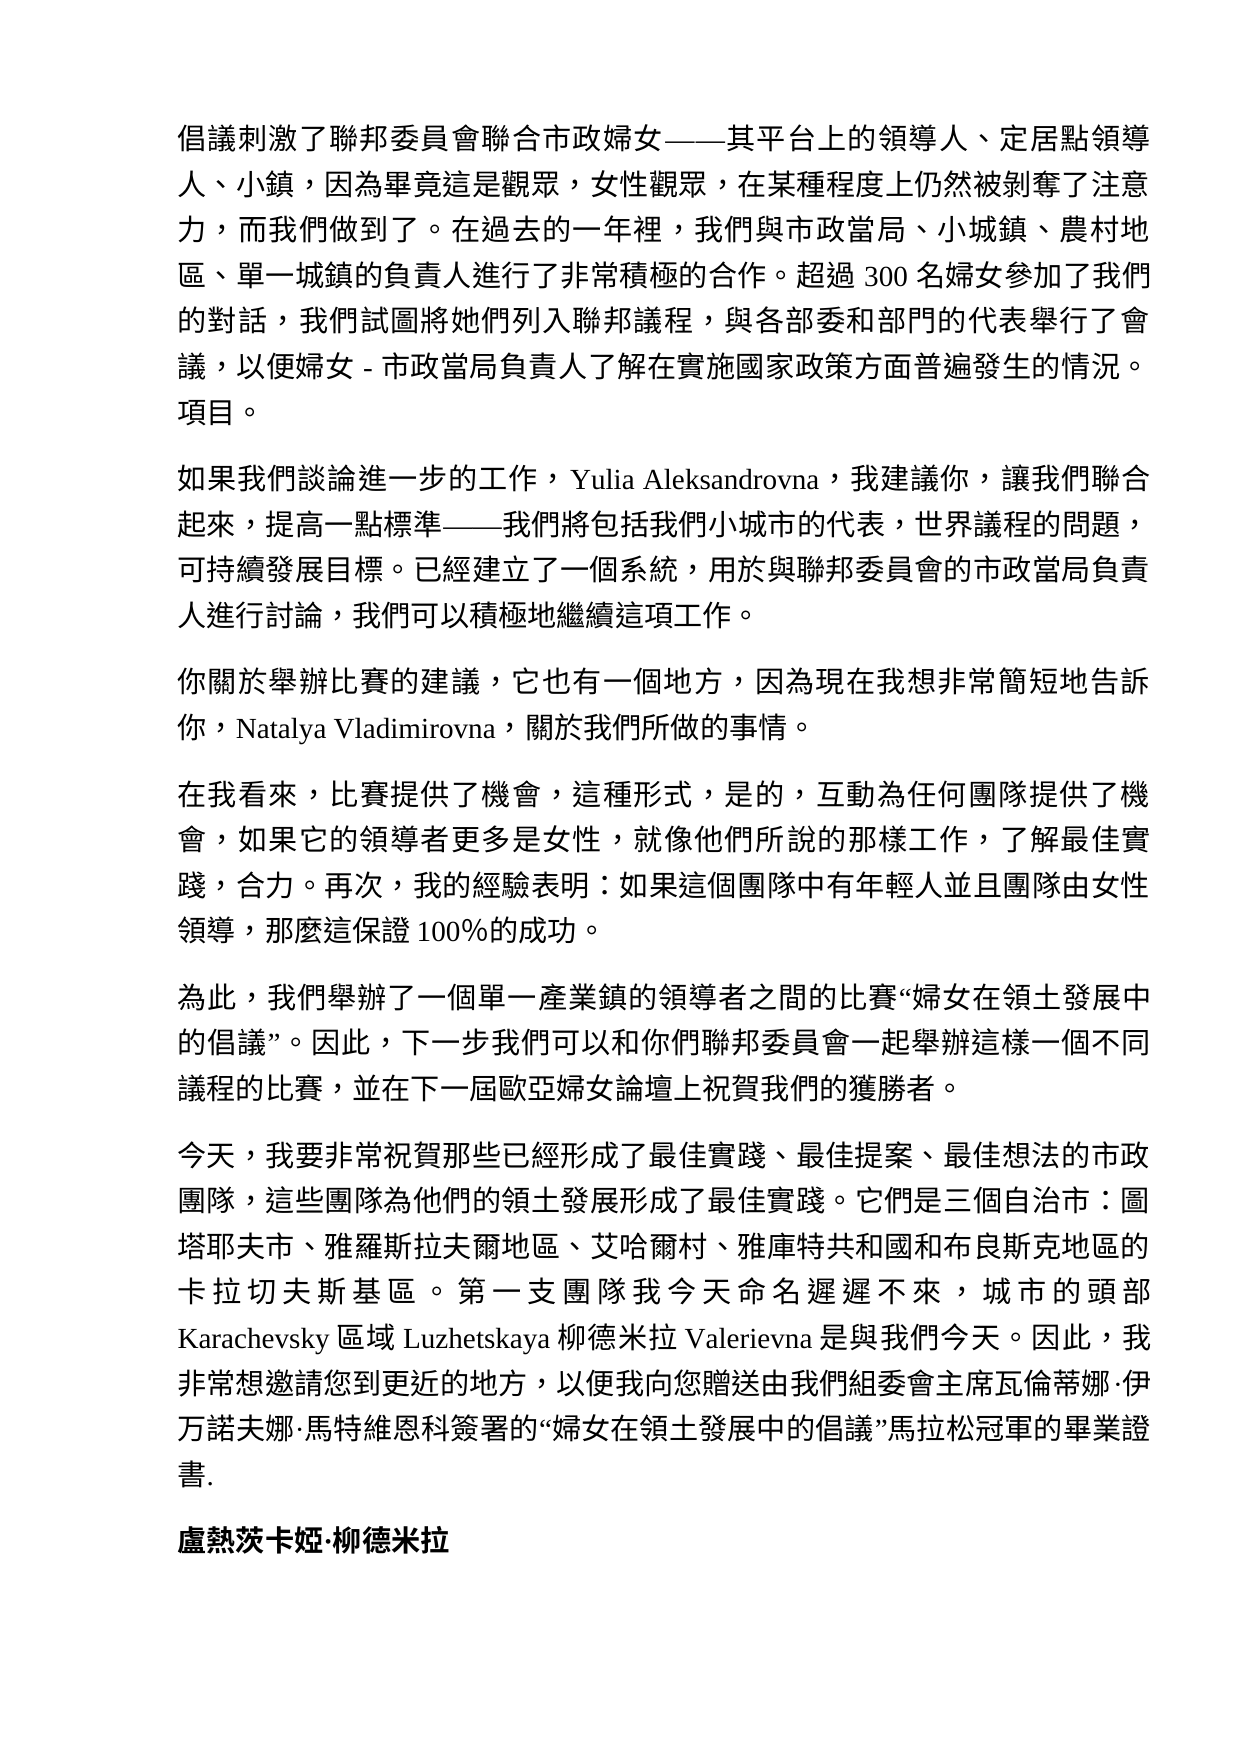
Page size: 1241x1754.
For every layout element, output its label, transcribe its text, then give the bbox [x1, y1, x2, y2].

text 為此，我們舉辦了一個單一產業鎮的領導者之間的比賽“婦女在領土發展中的倡議”。因此，下一步我們可以和你們聯邦委員會一起舉辦這樣一個不同議程的比賽，並在下一屆歐亞婦女論壇上祝賀我們的獲勝者。 [177, 977, 1152, 1108]
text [177, 118, 1152, 432]
text 盧熱茨卡婭·柳德米拉 [177, 1521, 1152, 1560]
text 今天，我要非常祝賀那些已經形成了最佳實踐、最佳提案、最佳想法的市政團隊，這些團隊為他們的領土發展形成了最佳實踐。它們是三個自治市：圖塔耶夫市、雅羅斯拉夫爾地區、艾哈爾村、雅庫特共和國和布良斯克地區的卡拉切夫斯基區。第一支團隊我今天命名遲遲不來，城市的頭部Karachevsky區域Luzhetskaya柳德米拉Valerievna是與我們今天。因此，我非常想邀請您到更近的地方，以便我向您贈送由我們組委會主席瓦倫蒂娜·伊万諾夫娜·馬特維恩科簽署的“婦女在領土發展中的倡議”馬拉松冠軍的畢業證書. [177, 1135, 1152, 1494]
text 如果我們談論進一步的工作，Yulia Aleksandrovna，我建議你，讓我們聯合起來，提高一點標準——我們將包括我們小城市的代表，世界議程的問題，可持續發展目標。已經建立了一個系統，用於與聯邦委員會的市政當局負責人進行討論，我們可以積極地繼續這項工作。 [177, 458, 1152, 635]
text 你關於舉辦比賽的建議，它也有一個地方，因為現在我想非常簡短地告訴你，Natalya Vladimirovna，關於我們所做的事情。 [177, 662, 1152, 747]
text 在我看來，比賽提供了機會，這種形式，是的，互動為任何團隊提供了機會，如果它的領導者更多是女性，就像他們所說的那樣工作，了解最佳實踐，合力。再次，我的經驗表明：如果這個團隊中有年輕人並且團隊由女性領導，那麼這保證100％的成功。 [177, 774, 1152, 950]
